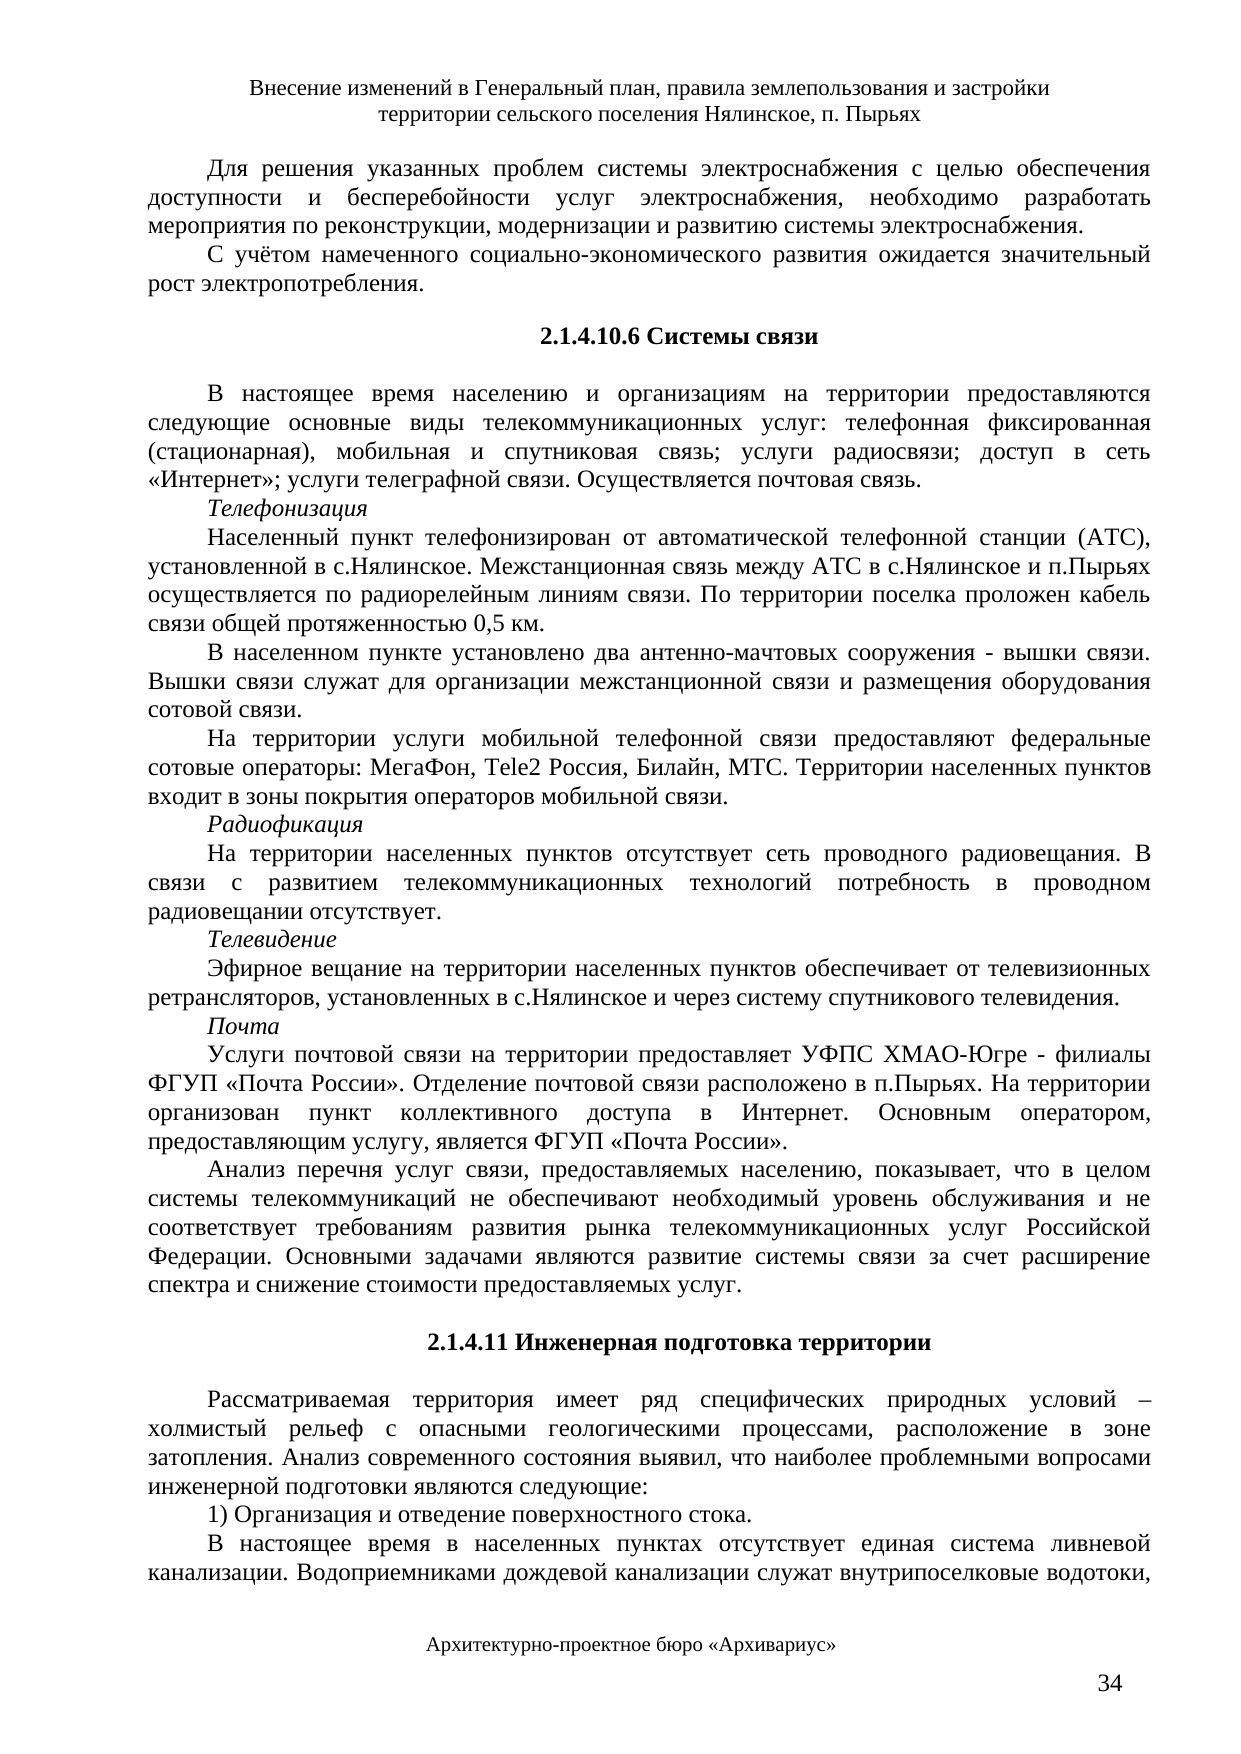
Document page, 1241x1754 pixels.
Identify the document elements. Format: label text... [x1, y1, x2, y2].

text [148, 1528, 1152, 1586]
text Телефонизация [148, 493, 1152, 522]
text С учётом намеченного социально-экономического развития ожидается значительный рост электропотребления. [148, 239, 1152, 297]
text Анализ перечня услуг связи, предоставляемых населению, показывает, что в целом системы телекоммуникаций не обеспечивают необходимый уровень обслуживания и не соответствует требованиям развития рынка телекоммуникационных услуг Российской Федерации. Основными задачами являются развитие системы связи за счет расширение спектра и снижение стоимости предоставляемых услуг. [148, 1154, 1152, 1298]
text 1) Организация и отведение поверхностного стока. [148, 1499, 1152, 1528]
text Услуги почтовой связи на территории предоставляет УФПС ХМАО-Югре - филиалы ФГУП «Почта России». Отделение почтовой связи расположено в п.Пырьях. На территории организован пункт коллективного доступа в Интернет. Основным оператором, предоставляющим услугу, является ФГУП «Почта России». [148, 1039, 1152, 1154]
text Радиофикация [148, 809, 1152, 838]
text 2.1.4.11 Инженерная подготовка территории [148, 1327, 1152, 1356]
text В настоящее время населению и организациям на территории предоставляются следующие основные виды телекоммуникационных услуг: телефонная фиксированная (стационарная), мобильная и спутниковая связь; услуги радиосвязи; доступ в сеть «Интернет»; услуги телеграфной связи. Осуществляется почтовая связь. [148, 378, 1152, 493]
text Рассматриваемая территория имеет ряд специфических природных условий –холмистый рельеф с опасными геологическими процессами, расположение в зоне затопления. Анализ современного состояния выявил, что наиболее проблемными вопросами инженерной подготовки являются следующие: [148, 1384, 1152, 1499]
text На территории населенных пунктов отсутствует сеть проводного радиовещания. В связи с развитием телекоммуникационных технологий потребность в проводном радиовещании отсутствует. [148, 838, 1152, 924]
text Для решения указанных проблем системы электроснабжения с целью обеспечения доступности и бесперебойности услуг электроснабжения, необходимо разработать мероприятия по реконструкции, модернизации и развитию системы электроснабжения. [148, 153, 1152, 239]
text Населенный пункт телефонизирован от автоматической телефонной станции (АТС), установленной в с.Нялинское. Межстанционная связь между АТС в с.Нялинское и п.Пырьях осуществляется по радиорелейным линиям связи. По территории поселка проложен кабель связи общей протяженностью 0,5 км. [148, 522, 1152, 637]
text Телевидение [148, 924, 1152, 953]
text 2.1.4.10.6 Системы связи [148, 321, 1152, 349]
text Почта [148, 1011, 1152, 1039]
text В населенном пункте установлено два антенно-мачтовых сооружения - вышки связи. Вышки связи служат для организации межстанционной связи и размещения оборудования сотовой связи. [148, 637, 1152, 723]
text Эфирное вещание на территории населенных пунктов обеспечивает от телевизионных ретрансляторов, установленных в с.Нялинское и через систему спутникового телевидения. [148, 953, 1152, 1011]
text На территории услуги мобильной телефонной связи предоставляют федеральные сотовые операторы: МегаФон, Tele2 Россия, Билайн, МТС. Территории населенных пунктов входит в зоны покрытия операторов мобильной связи. [148, 723, 1152, 809]
